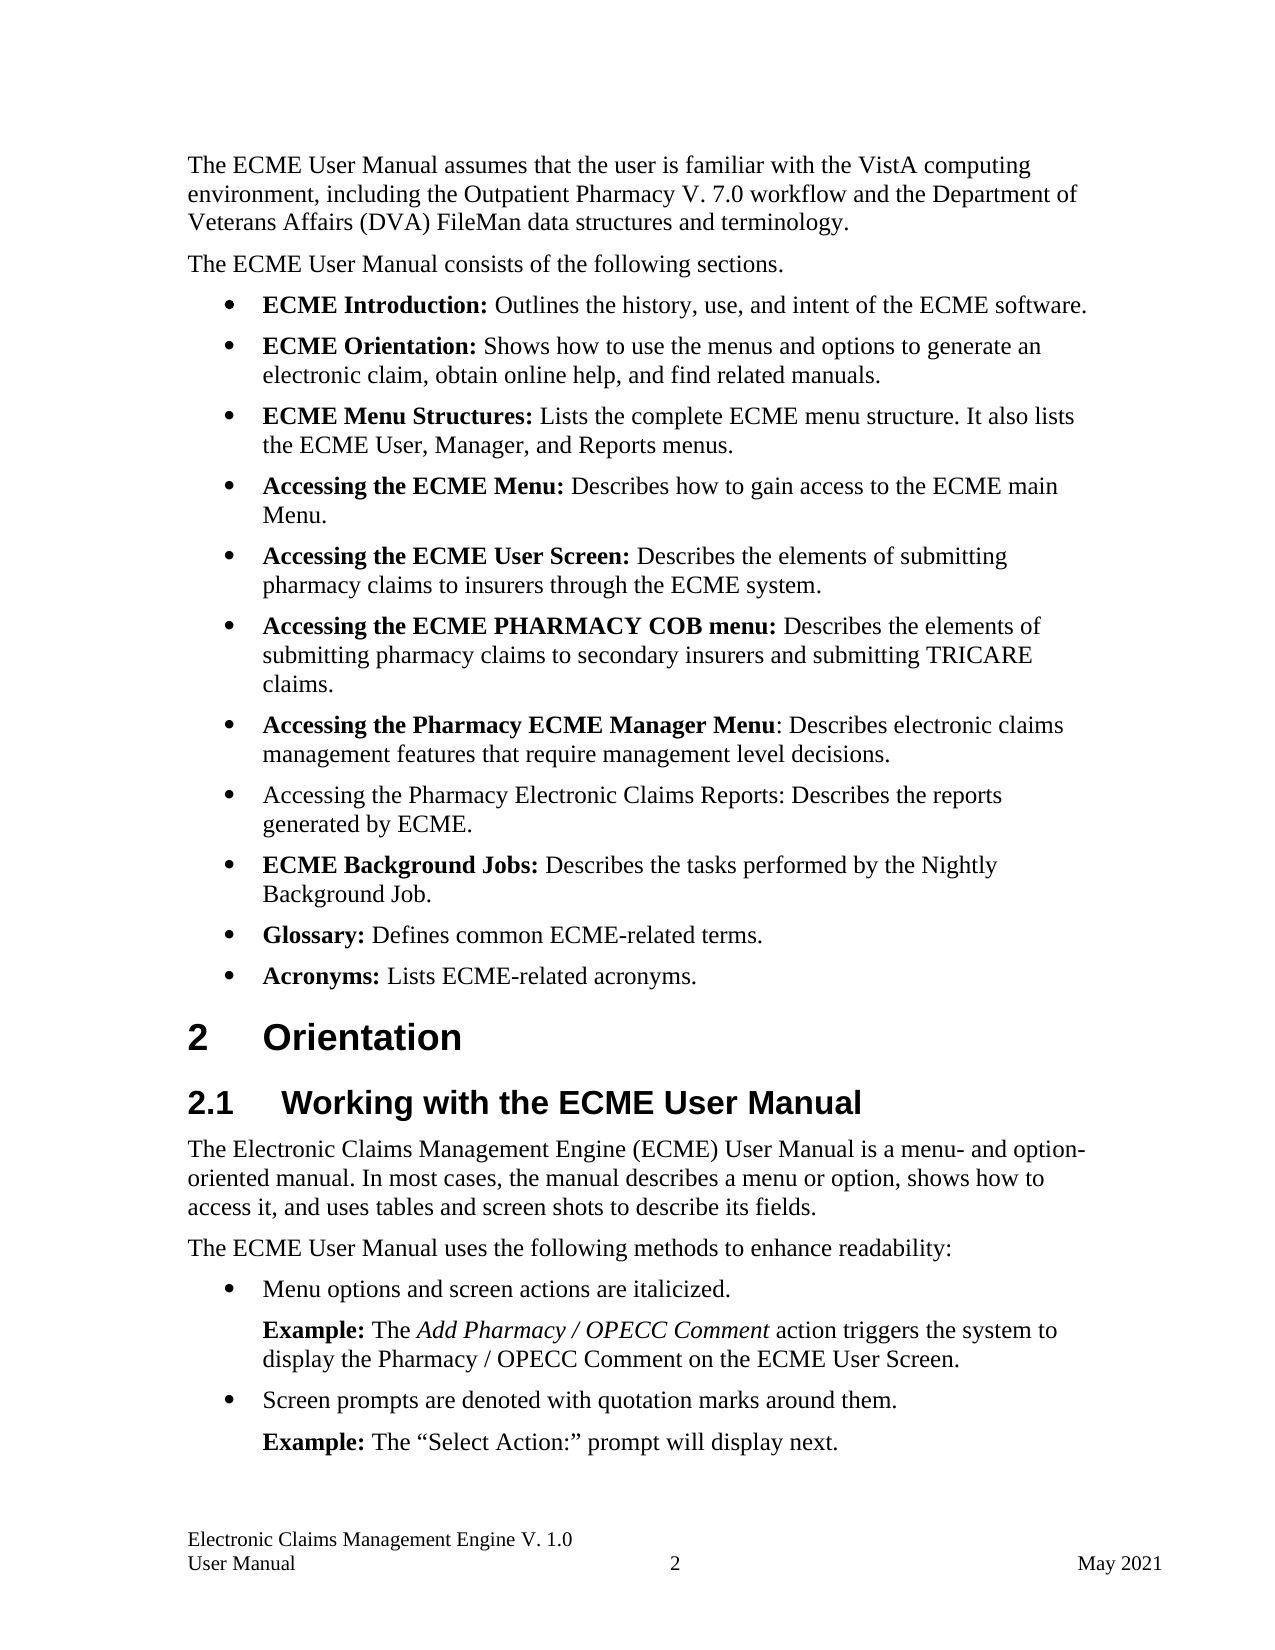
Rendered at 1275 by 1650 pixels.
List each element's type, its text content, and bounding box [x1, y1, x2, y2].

text The ECME User Manual assumes that the user is familiar with the VistA computing environment, including the Outpatient Pharmacy V. 7.0 workflow and the Department of Veterans Affairs (DVA) FileMan data structures and terminology. [187, 150, 1087, 236]
list Accessing the Pharmacy Electronic Claims Reports: Describes the reports generated by ECME. [225, 780, 1087, 837]
list Accessing the Pharmacy ECME Manager Menu: Describes electronic claims management features that require management level decisions. [225, 710, 1087, 767]
subtitle Orientation [187, 1015, 1087, 1058]
list Screen prompts are denoted with quotation marks around them. [225, 1385, 1087, 1414]
subtitle Working with the ECME User Manual [187, 1083, 1087, 1122]
text The Electronic Claims Management Engine (ECME) User Manual is a menu- and option-oriented manual. In most cases, the manual describes a menu or option, shows how to access it, and uses tables and screen shots to describe its fields. [187, 1134, 1087, 1220]
list Menu options and screen actions are italicized. [225, 1274, 1087, 1303]
text Example: The “Select Action:” prompt will display next. [262, 1427, 1087, 1455]
list Glossary: Defines common ECME-related terms. [225, 920, 1087, 949]
list ECME Introduction: Outlines the history, use, and intent of the ECME software. [225, 290, 1087, 319]
list Accessing the ECME Menu: Describes how to gain access to the ECME main Menu. [225, 471, 1087, 529]
list ECME Menu Structures: Lists the complete ECME menu structure. It also lists the ECME User, Manager, and Reports menus. [225, 401, 1087, 459]
text Example: The Add Pharmacy / OPECC Comment action triggers the system to display the Pharmacy / OPECC Comment on the ECME User Screen. [262, 1315, 1087, 1373]
list ECME Background Jobs: Describes the tasks performed by the Nightly Background Job. [225, 850, 1087, 907]
text The ECME User Manual consists of the following sections. [187, 249, 1087, 277]
list ECME Orientation: Shows how to use the menus and options to generate an electronic claim, obtain online help, and find related manuals. [225, 331, 1087, 389]
list Accessing the ECME PHARMACY COB menu: Describes the elements of submitting pharmacy claims to secondary insurers and submitting TRICARE claims. [225, 611, 1087, 697]
list Accessing the ECME User Screen: Describes the elements of submitting pharmacy claims to insurers through the ECME system. [225, 541, 1087, 599]
text The ECME User Manual uses the following methods to enhance readability: [187, 1233, 1087, 1262]
list Acronyms: Lists ECME-related acronyms. [225, 961, 1087, 990]
